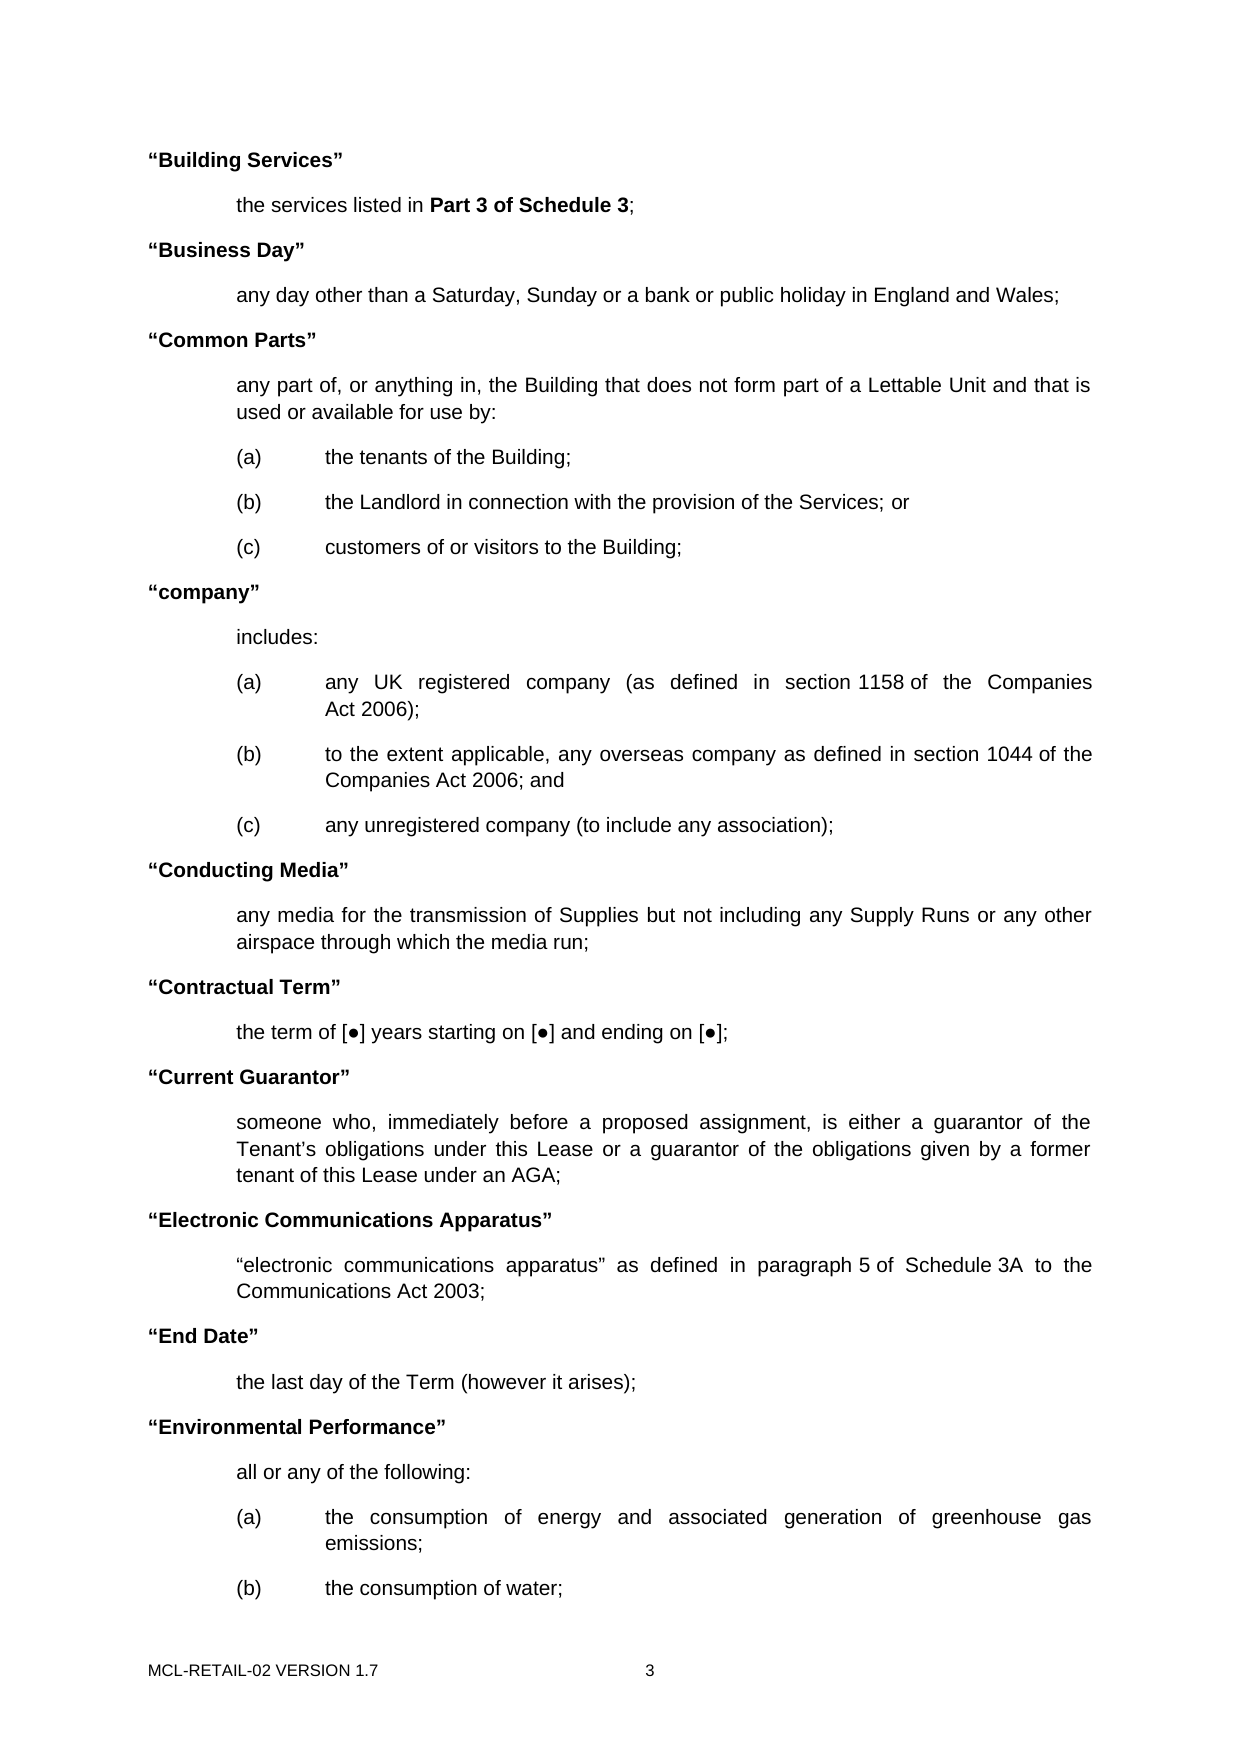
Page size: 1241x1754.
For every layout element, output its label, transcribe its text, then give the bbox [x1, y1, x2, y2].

text the consumption of water; [236, 1576, 1093, 1600]
text the services listed in Part 3 of Schedule 3; [236, 193, 1093, 217]
text the Landlord in connection with the provision of the Services; or [236, 490, 1093, 514]
text any day other than a Saturday, Sunday or a bank or public holiday in England and Wales; [236, 283, 1093, 307]
text includes: [236, 625, 1093, 649]
text “Conducting Media” [148, 858, 1093, 882]
text “Common Parts” [148, 328, 1093, 352]
text “End Date” [148, 1324, 1093, 1348]
list the consumption of energy and associated generation of greenhouse gas emissions; [236, 1505, 1093, 1555]
text “Business Day” [148, 238, 1093, 262]
text “Electronic Communications Apparatus” [148, 1208, 1093, 1232]
text “electronic communications apparatus” as defined in paragraph 5 of Schedule 3A to the Communications Act 2003; [236, 1253, 1093, 1303]
text to the extent applicable, any overseas company as defined in section 1044 of the Companies Act 2006; and [236, 742, 1093, 792]
text any unregistered company (to include any association); [236, 813, 1093, 837]
list any UK registered company (as defined in section 1158 of the Companies Act 2006); [236, 670, 1093, 720]
text the term of [●] years starting on [●] and ending on [●]; [236, 1020, 1093, 1044]
text “Current Guarantor” [148, 1065, 1093, 1089]
text customers of or visitors to the Building; [236, 535, 1093, 559]
text any media for the transmission of Supplies but not including any Supply Runs or any other airspace through which the media run; [236, 903, 1093, 953]
text “Building Services” [148, 148, 1093, 172]
text someone who, immediately before a proposed assignment, is either a guarantor of the Tenant’s obligations under this Lease or a guarantor of the obligations given by a former tenant of this Lease under an AGA; [236, 1110, 1093, 1187]
text “company” [148, 580, 1093, 604]
text any part of, or anything in, the Building that does not form part of a Lettable Unit and that is used or available for use by: [236, 373, 1093, 423]
list the tenants of the Building; [236, 444, 1093, 468]
text “Environmental Performance” [148, 1414, 1093, 1438]
text the last day of the Term (however it arises); [236, 1369, 1093, 1393]
text all or any of the following: [236, 1460, 1093, 1484]
text “Contractual Term” [148, 975, 1093, 999]
